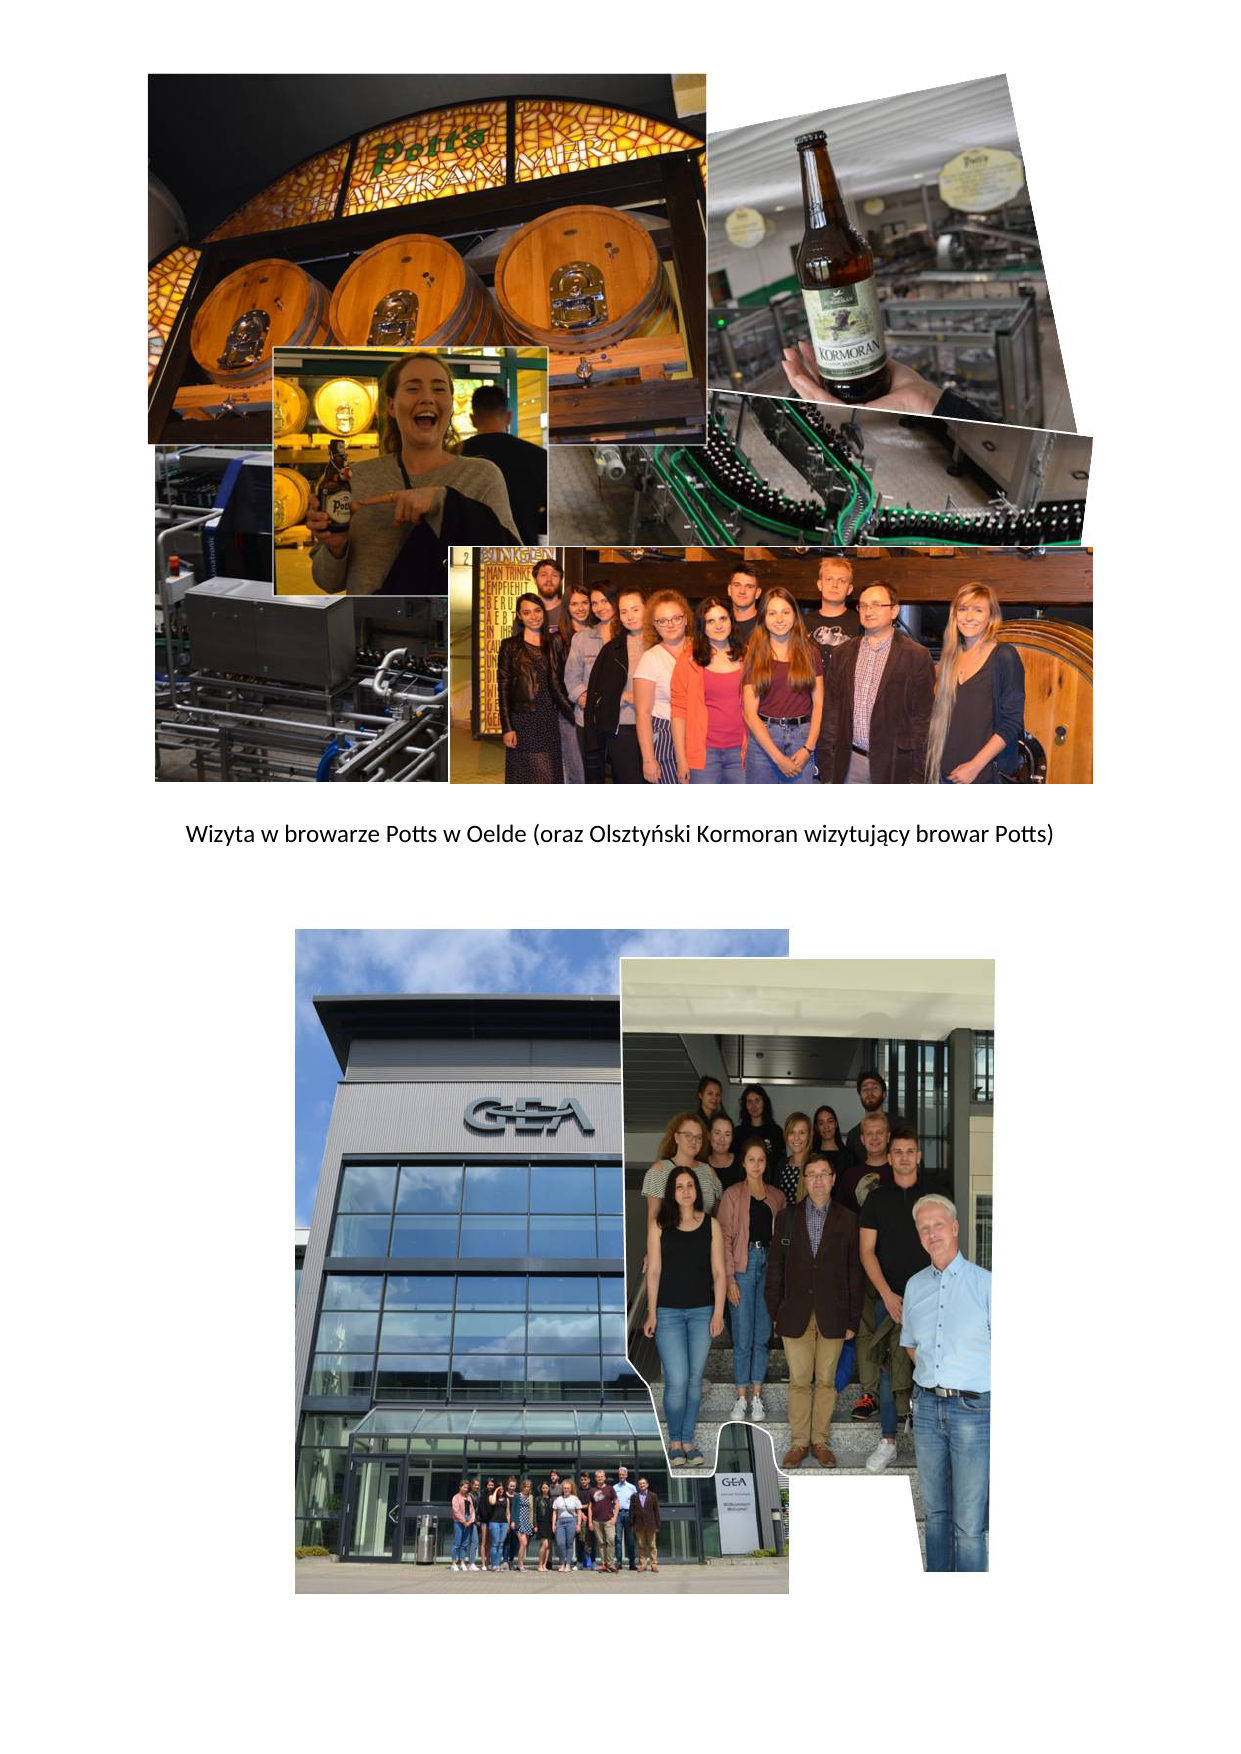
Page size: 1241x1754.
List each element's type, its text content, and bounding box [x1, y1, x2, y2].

picture [147, 884, 1093, 1594]
text Wizyta w browarze Potts w Oelde (oraz Olsztyński Kormoran wizytujący browar Potts) [148, 818, 1093, 848]
picture [147, 73, 1093, 784]
